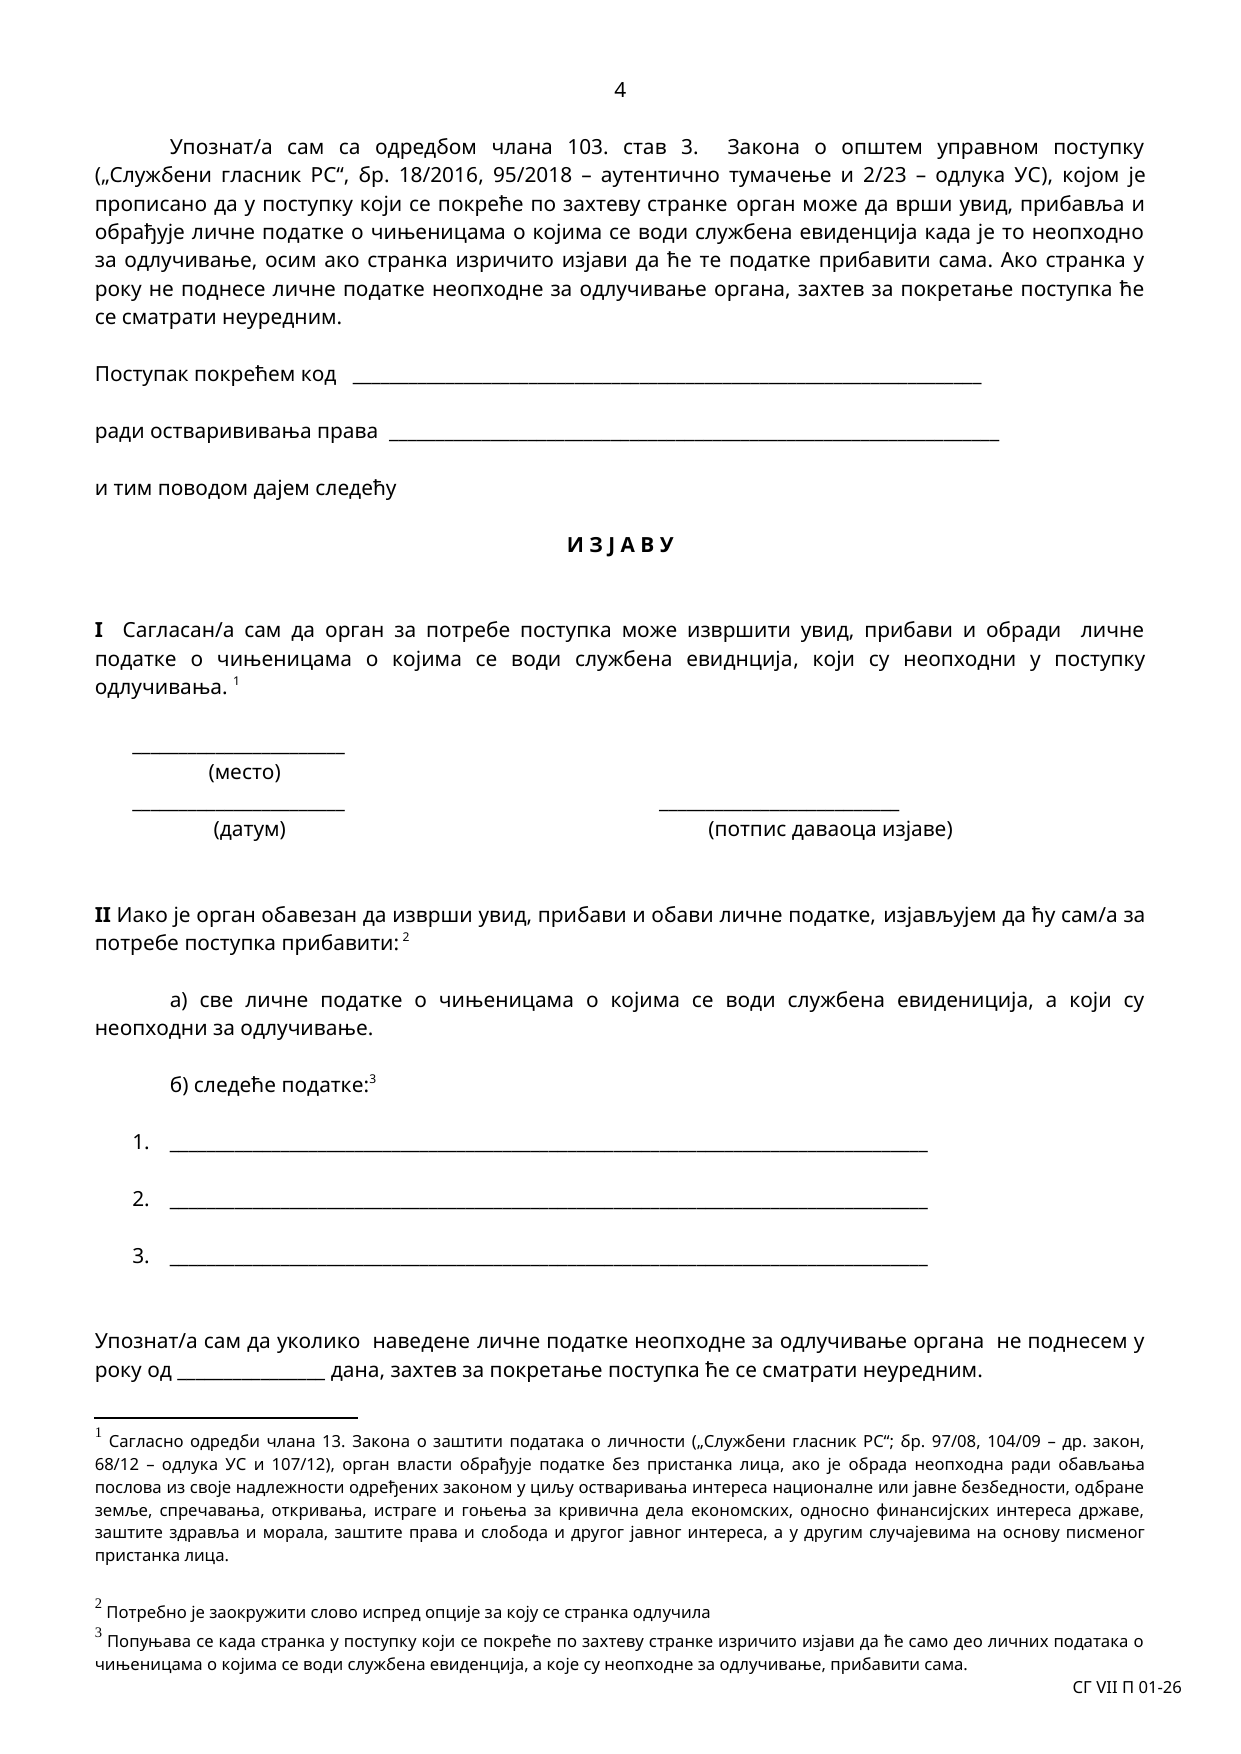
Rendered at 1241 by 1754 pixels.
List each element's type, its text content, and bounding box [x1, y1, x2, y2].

text (место) [94, 757, 1146, 786]
list __________________________________________________________________________________ [132, 1184, 1146, 1212]
text (датум) (потпис даваоца изјаве) [132, 814, 1146, 843]
text II Иако је орган обавезан да изврши увид, прибави и обави личне податке, изјављујем да ћу сам/а за потребе поступка прибавити: [94, 900, 1146, 957]
list __________________________________________________________________________________ [132, 1241, 1146, 1269]
list __________________________________________________________________________________ [132, 1127, 1146, 1156]
text б) следеће податке: [94, 1070, 1146, 1099]
text I Сагласaн/а сам да орган за потребе поступка може извршити увид, прибави и обради личне податке о чињеницама о којима се води службена евиднција, који су неопходни у поступку одлучивања. [94, 615, 1146, 701]
text Упознат/а сам са одредбом члана 103. став 3. Закона о општем управном поступку („Службени гласник РС“, бр. 18/2016, 95/2018 – аутентично тумачење и 2/23 – одлука УС), којом је прописано да у поступку који се покреће по захтеву странке орган може да врши увид, прибавља и обрађује личне податке о чињеницама о којима се води службена евиденција када је то неопходно за одлучивање, осим ако странка изричито изјави да ће те податке прибавити сама. Ако странка у року не поднесе личне податке неопходне за одлучивање органа, захтев за покретање поступка ће се сматрати неуредним. [94, 132, 1146, 331]
text и тим поводом дајем следећу [94, 473, 1146, 502]
text ради остварививања права __________________________________________________________________ [94, 416, 1146, 445]
text а) све личне податке о чињеницама о којима се води службена евидениција, а који су неопходни за одлучивање. [94, 985, 1146, 1042]
text Упознат/а сам да уколико наведене личне податке неопходне за одлучивање органа не поднесем у року од ________________ дана, захтев за покретање поступка ће се сматрати неуредним. [94, 1326, 1146, 1383]
text Поступак покрећем код ____________________________________________________________________ [94, 359, 1146, 388]
text _______________________ [132, 729, 1146, 757]
text _______________________ __________________________ [132, 786, 1146, 814]
text И З Ј А В У [94, 530, 1146, 558]
